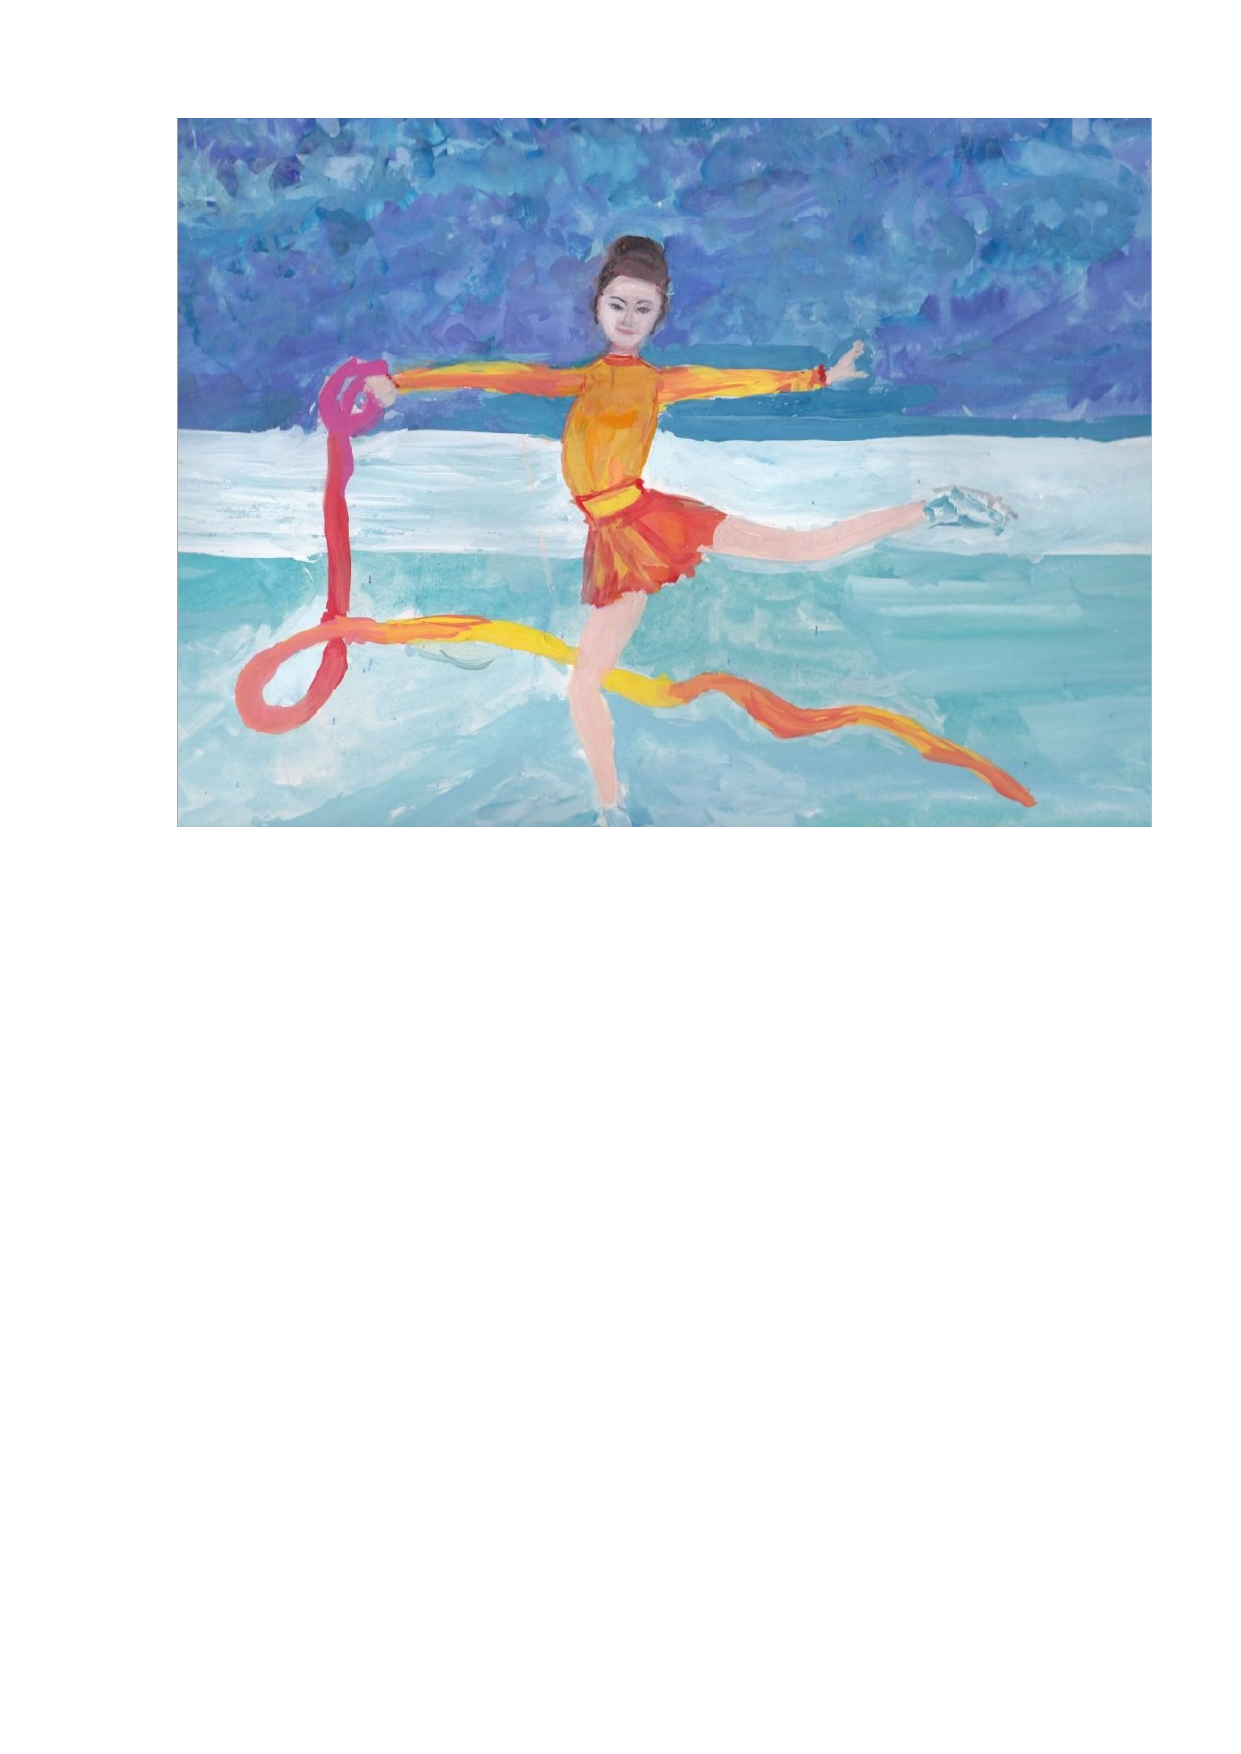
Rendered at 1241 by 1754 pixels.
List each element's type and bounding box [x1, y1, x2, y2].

picture [177, 118, 1152, 827]
